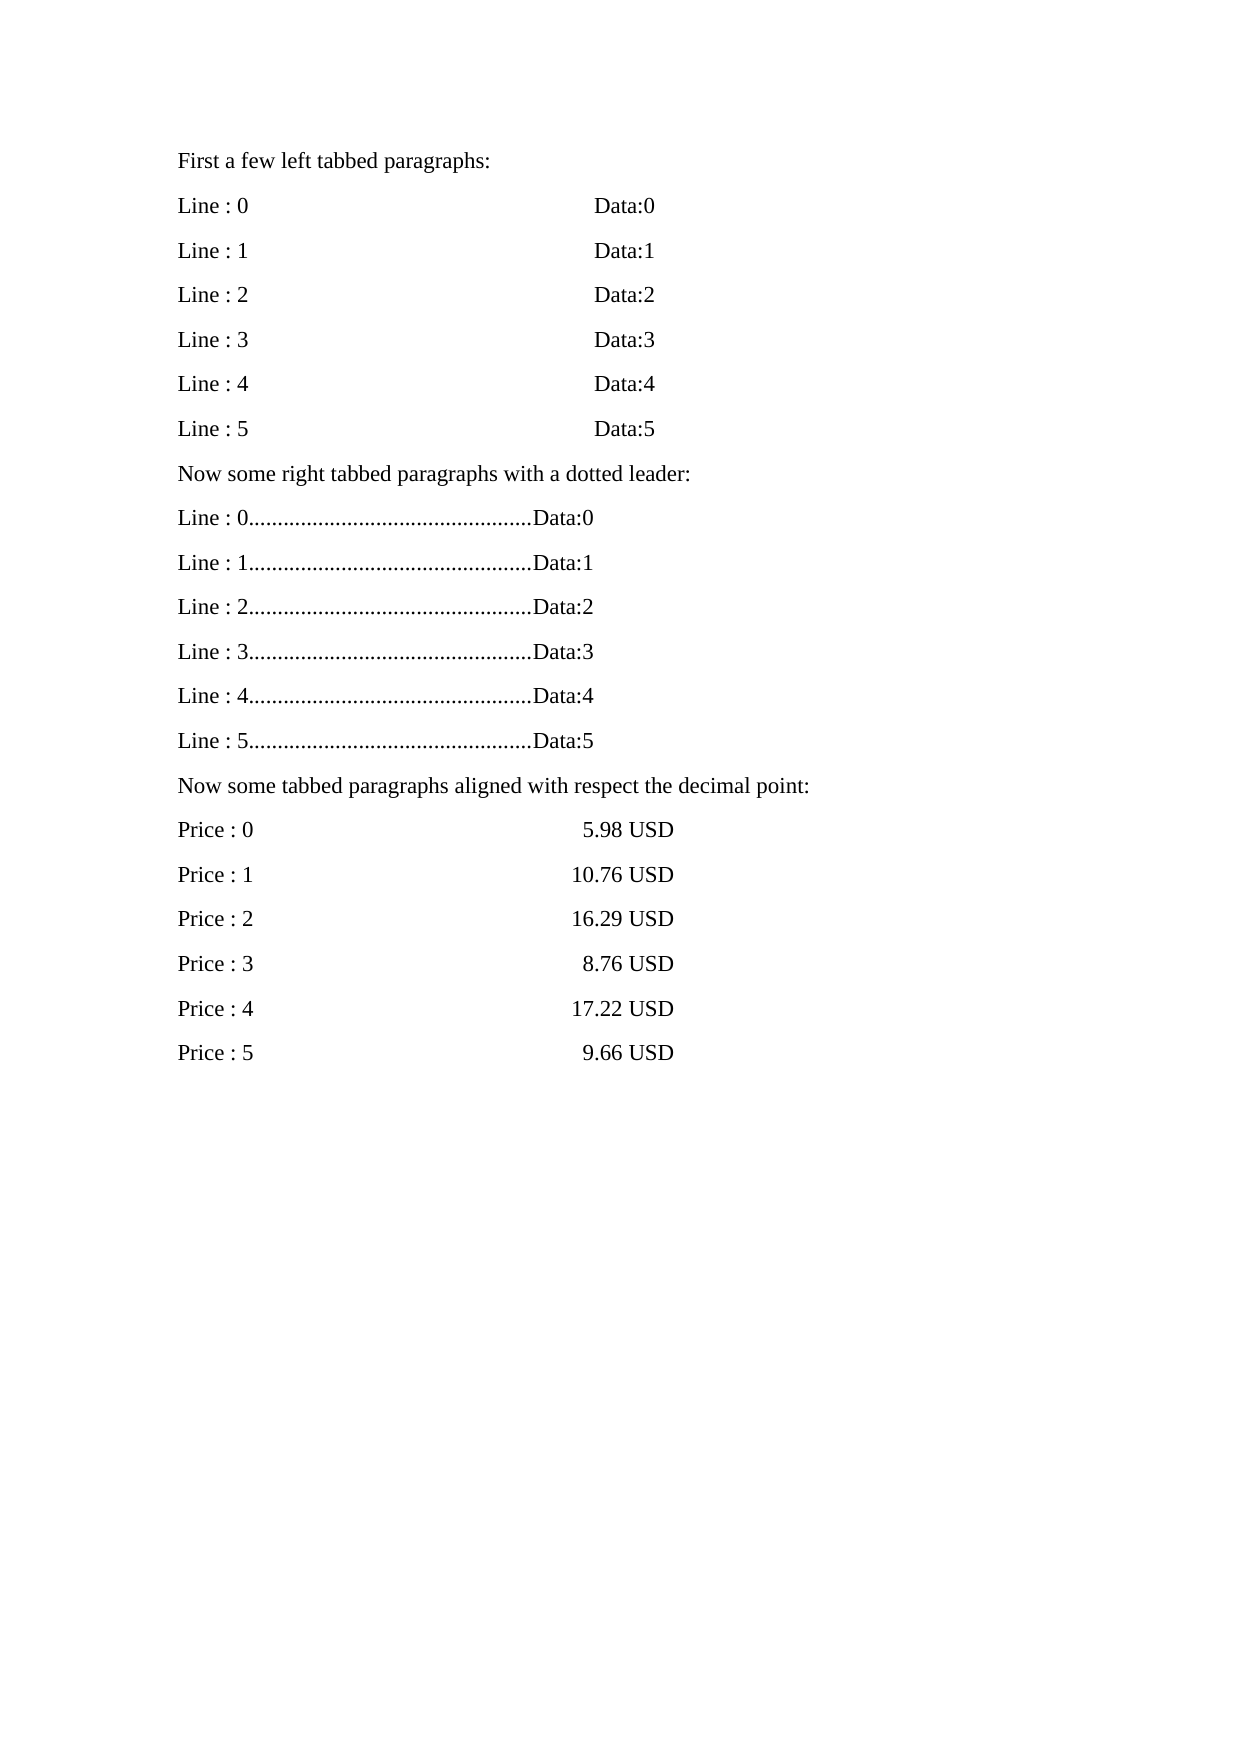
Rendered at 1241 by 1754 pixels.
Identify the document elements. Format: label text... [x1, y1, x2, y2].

text Line : 0 Data:0 [177, 192, 1063, 218]
text Line : 1 Data:1 [177, 549, 1063, 575]
text Now some right tabbed paragraphs with a dotted leader: [177, 460, 1063, 486]
text Line : 5 Data:5 [177, 727, 1063, 753]
text Line : 1 Data:1 [177, 237, 1063, 263]
text First a few left tabbed paragraphs: [177, 148, 1063, 174]
text Line : 3 Data:3 [177, 638, 1063, 664]
text Line : 4 Data:4 [177, 371, 1063, 397]
text Price : 5 9.66 USD [177, 1039, 1063, 1066]
text Price : 1 10.76 USD [177, 861, 1063, 887]
text Line : 0 Data:0 [177, 504, 1063, 531]
text Line : 4 Data:4 [177, 683, 1063, 709]
text Price : 0 5.98 USD [177, 816, 1063, 843]
text Price : 2 16.29 USD [177, 906, 1063, 932]
text Line : 5 Data:5 [177, 415, 1063, 441]
text Line : 3 Data:3 [177, 326, 1063, 352]
text Line : 2 Data:2 [177, 281, 1063, 308]
text Line : 2 Data:2 [177, 593, 1063, 620]
text Now some tabbed paragraphs aligned with respect the decimal point: [177, 772, 1063, 798]
text Price : 3 8.76 USD [177, 950, 1063, 976]
text Price : 4 17.22 USD [177, 995, 1063, 1021]
